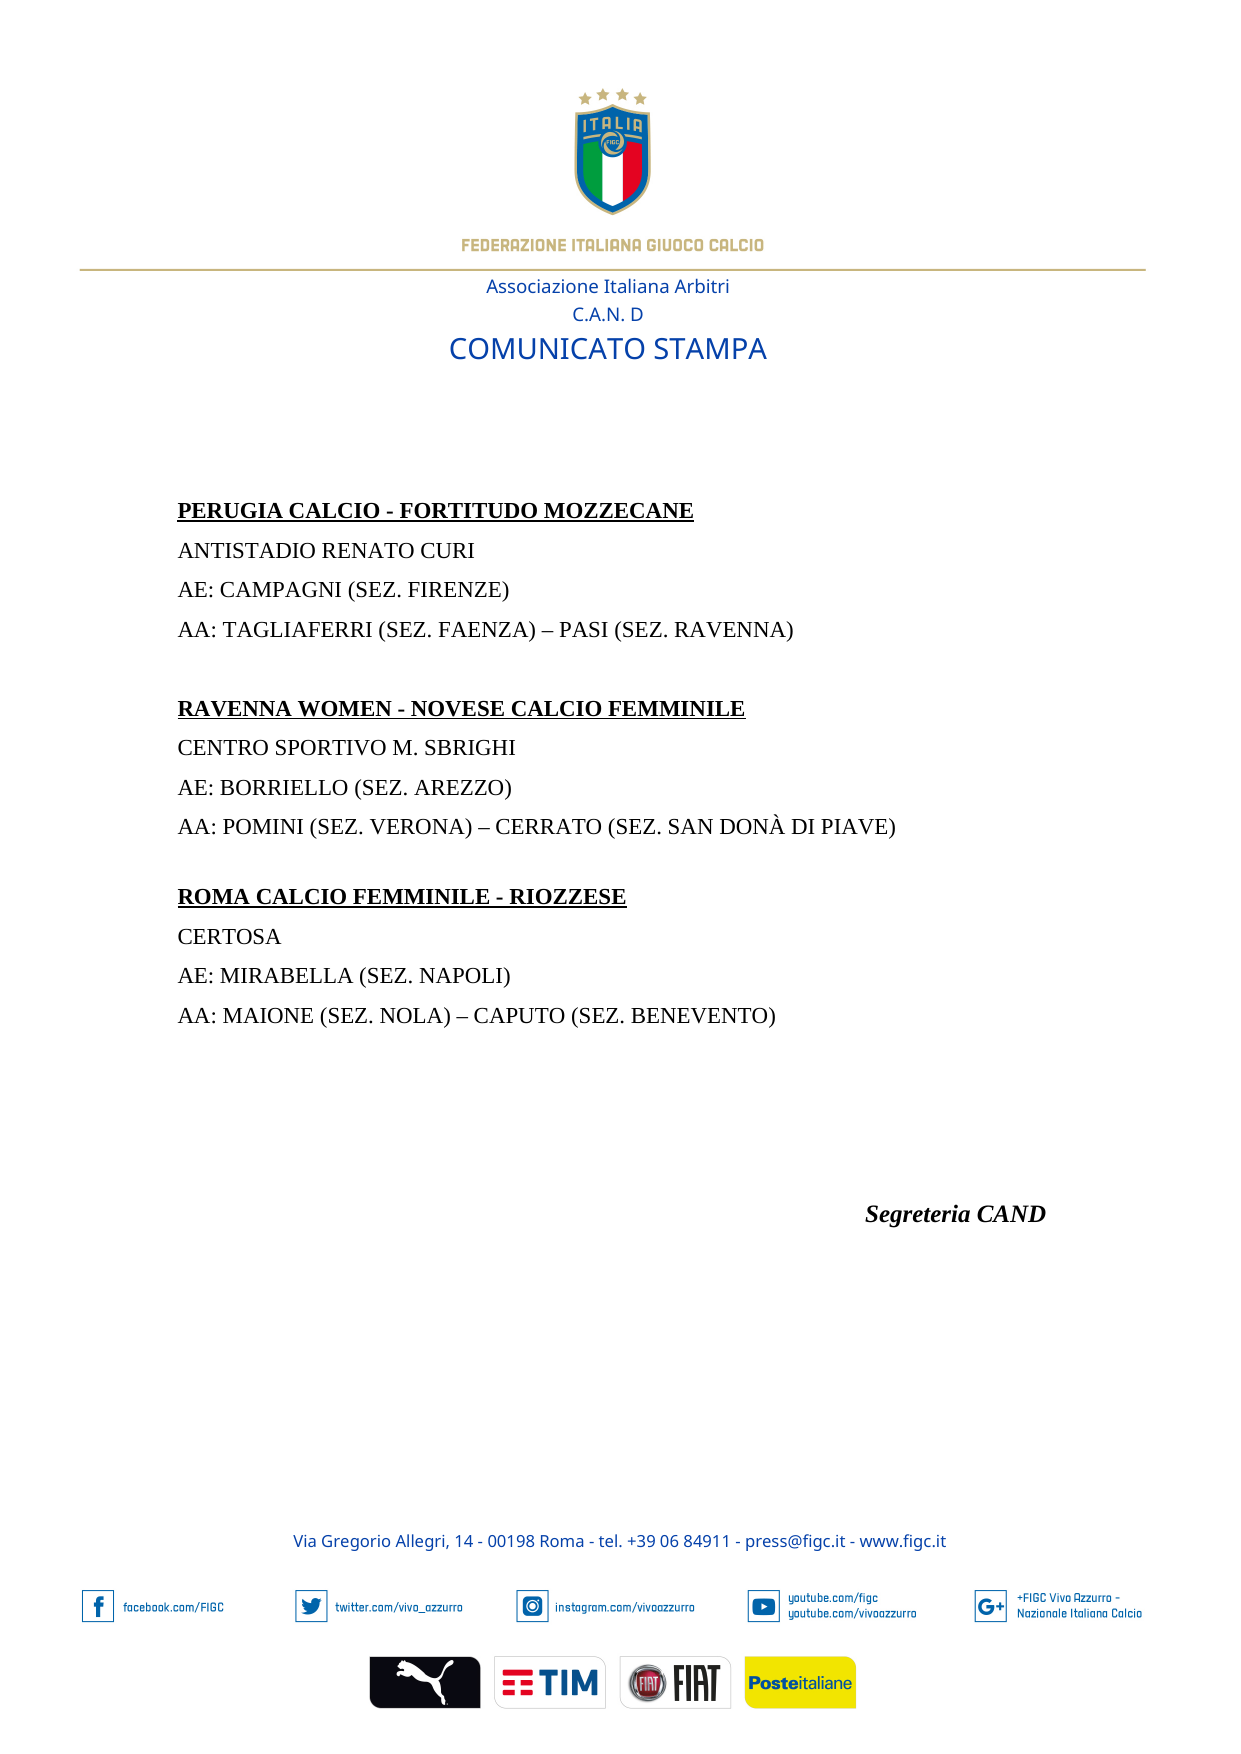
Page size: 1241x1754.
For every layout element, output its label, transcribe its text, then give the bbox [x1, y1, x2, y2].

text AE: BORRIELLO (SEZ. AREZZO) [177, 774, 1048, 800]
text CENTRO SPORTIVO M. SBRIGHI [177, 734, 1048, 761]
text ANTISTADIO RENATO CURI [177, 537, 1048, 563]
text ROMA CALCIO FEMMINILE - RIOZZESE [177, 883, 1048, 910]
text AE: MIRABELLA (SEZ. NAPOLI) [177, 962, 1048, 989]
text Segreteria CAND [177, 1199, 1048, 1228]
text AA: POMINI (SEZ. VERONA) – CERRATO (SEZ. SAN DONÀ DI PIAVE) [177, 813, 1048, 840]
picture [0, 1580, 1233, 1754]
picture [0, 0, 1233, 283]
text AA: MAIONE (SEZ. NOLA) – CAPUTO (SEZ. BENEVENTO) [177, 1002, 1048, 1028]
text AE: CAMPAGNI (SEZ. FIRENZE) [177, 577, 1048, 603]
text CERTOSA [177, 923, 1048, 949]
text AA: TAGLIAFERRI (SEZ. FAENZA) – PASI (SEZ. RAVENNA) [177, 616, 1048, 642]
text RAVENNA WOMEN - NOVESE CALCIO FEMMINILE [177, 695, 1048, 721]
text PERUGIA CALCIO - FORTITUDO MOZZECANE [177, 498, 1048, 524]
